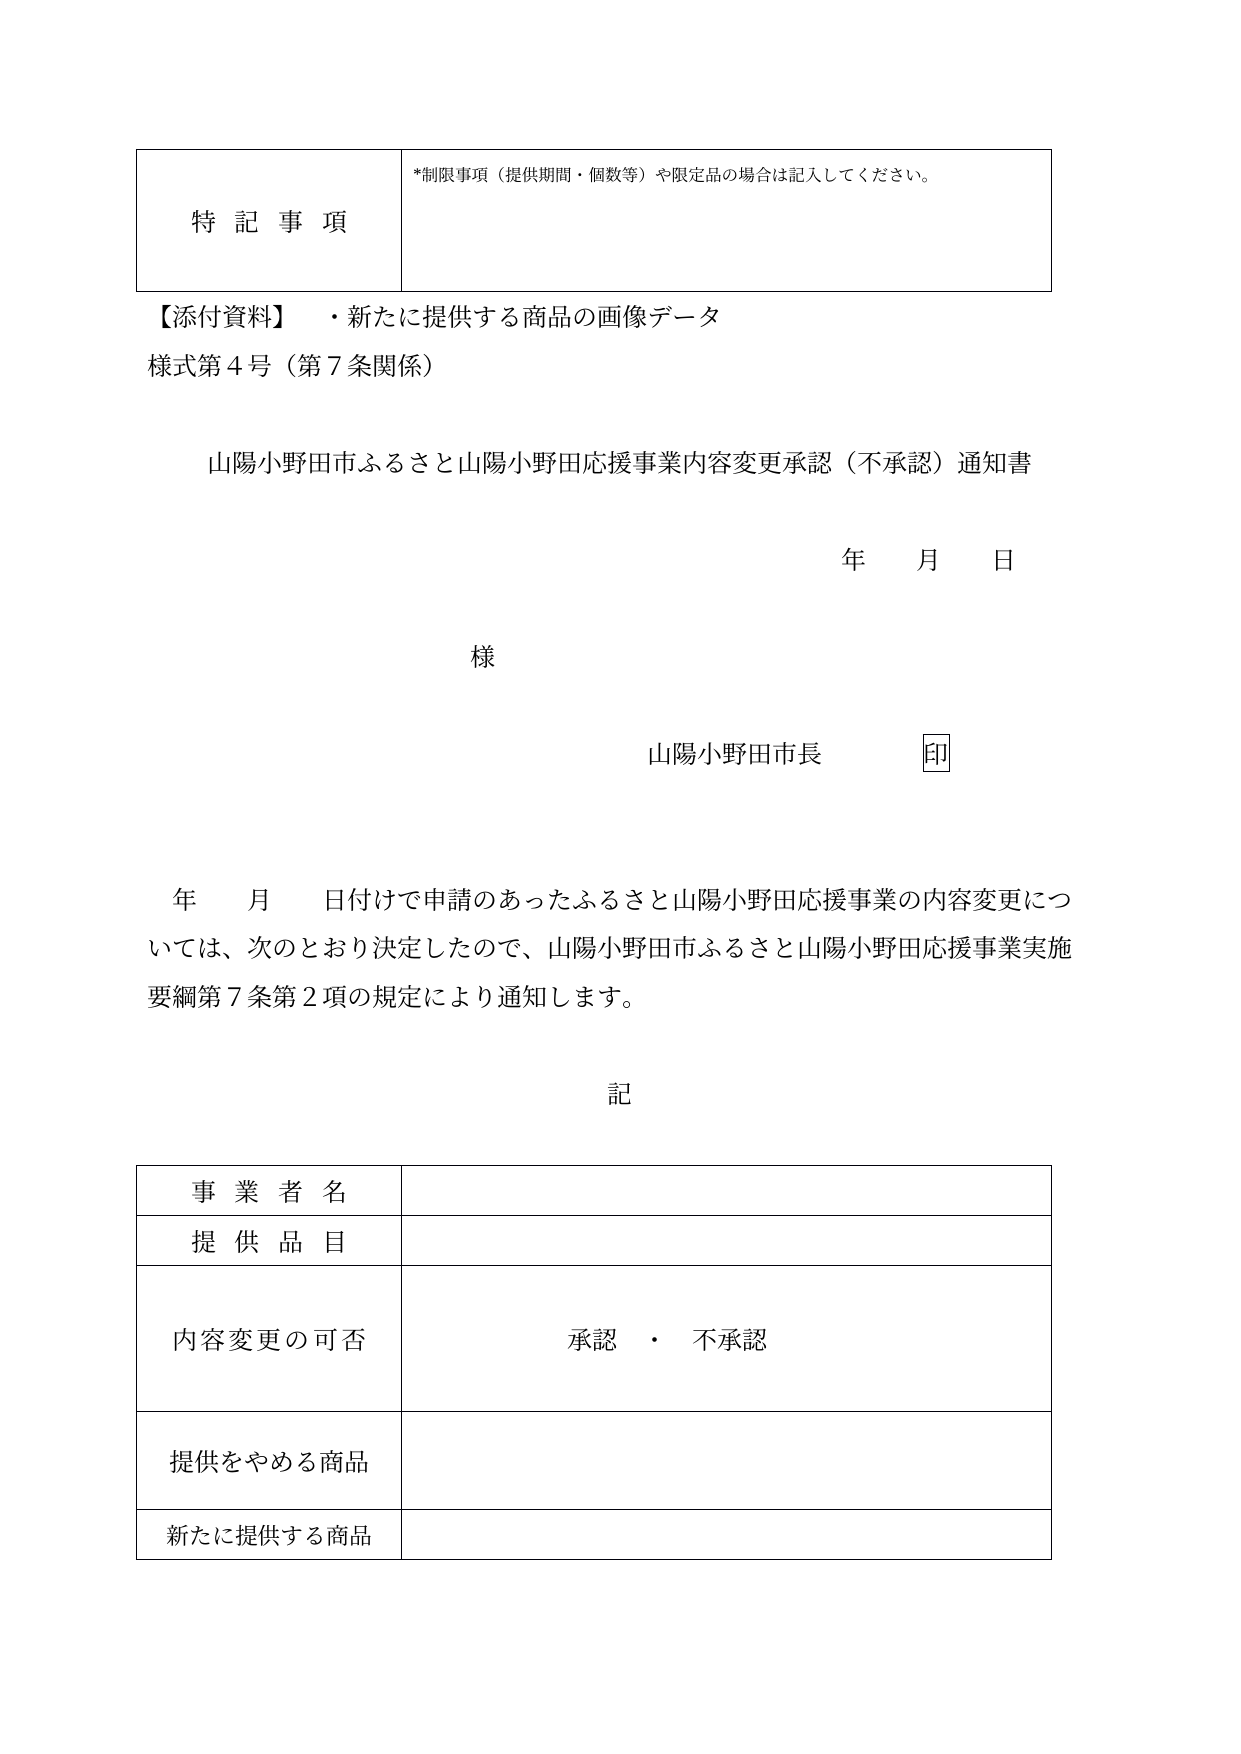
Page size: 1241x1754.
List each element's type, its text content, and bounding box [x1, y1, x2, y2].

table_cell [402, 1412, 1051, 1509]
table_cell 提供をやめる商品 [137, 1412, 401, 1509]
text 様式第４号（第７条関係） [148, 340, 1092, 389]
text 年 月 日付けで申請のあったふるさと山陽小野田応援事業の内容変更については、次のとおり決定したので、山陽小野田市ふるさと山陽小野田応援事業実施要綱第７条第２項の規定により通知します。 [148, 874, 1092, 1020]
text 年 月 日 [148, 534, 1092, 583]
table_header [402, 1166, 1051, 1215]
text 【添付資料】 ・新たに提供する商品の画像データ [148, 292, 1092, 340]
table_cell [402, 1216, 1051, 1264]
text 山陽小野田市ふるさと山陽小野田応援事業内容変更承認（不承認）通知書 [148, 437, 1092, 486]
table_header 事業者名 [137, 1166, 401, 1215]
table_cell *制限事項（提供期間・個数等）や限定品の場合は記入してください。 [402, 150, 1051, 291]
table_cell 新たに提供する商品 [137, 1510, 401, 1559]
table_cell [402, 1510, 1051, 1559]
text 様 [148, 631, 1092, 680]
text 山陽小野田市長 印 [148, 728, 1092, 777]
subtitle 記 [148, 1068, 1092, 1117]
table_cell 内容変更の可否 [137, 1266, 401, 1411]
table_cell 承認 ・ 不承認 [402, 1266, 1051, 1411]
table_cell 提供品目 [137, 1216, 401, 1264]
table_cell 特記事項 [137, 150, 401, 291]
